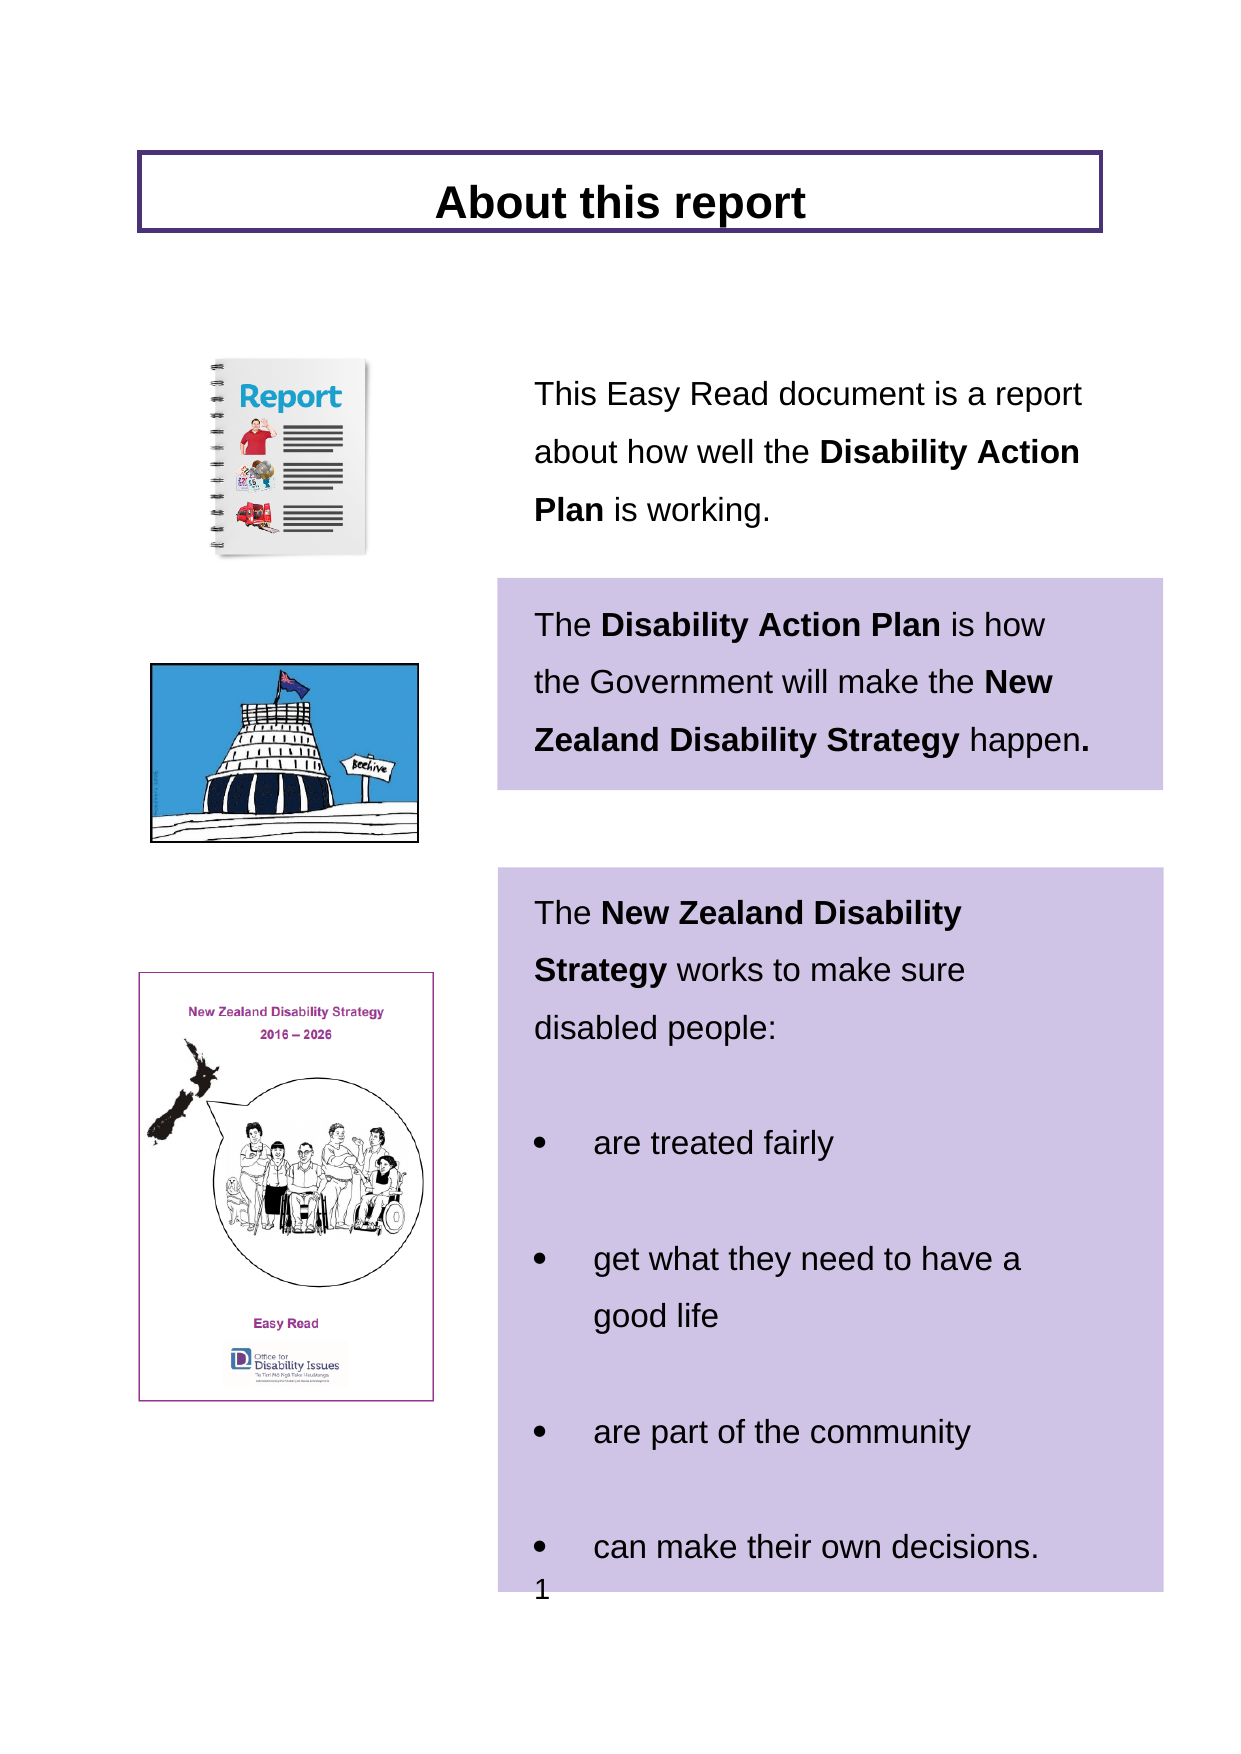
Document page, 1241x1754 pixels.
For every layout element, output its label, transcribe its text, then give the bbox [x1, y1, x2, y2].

subtitle About this report [142, 155, 1099, 228]
list are part of the community [534, 1412, 1090, 1450]
picture [188, 353, 396, 562]
text The Disability Action Plan is how the Government will make the New Zealand Disability Strategy happen. [534, 605, 1090, 758]
list are treated fairly [534, 1123, 1090, 1162]
picture [130, 968, 437, 1403]
list can make their own decisions. [534, 1527, 1090, 1566]
text This Easy Read document is a report about how well the Disability Action Plan is working. [534, 374, 1090, 528]
list get what they need to have a good life [534, 1239, 1090, 1335]
text The New Zealand Disability Strategy works to make sure disabled people: [534, 893, 1090, 1047]
picture [150, 663, 419, 843]
